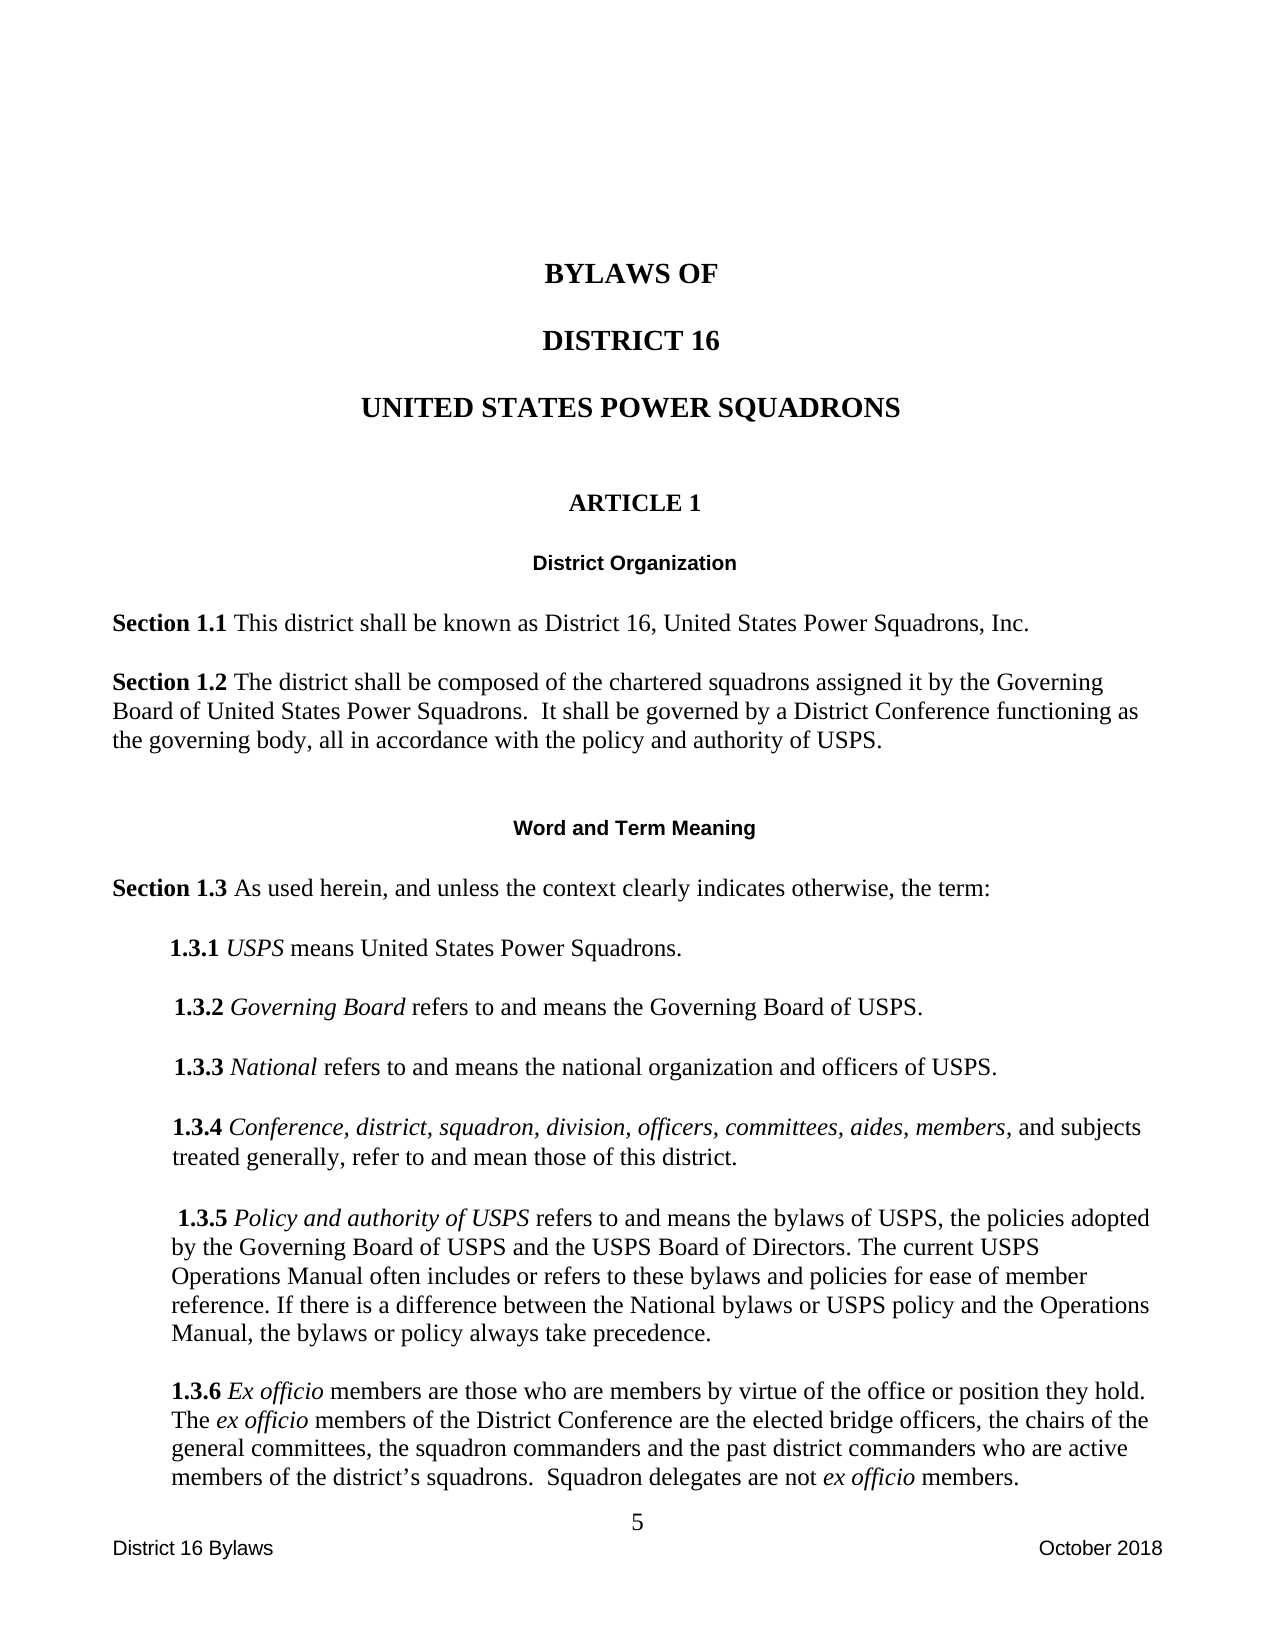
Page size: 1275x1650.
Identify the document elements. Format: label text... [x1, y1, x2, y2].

subtitle Word and Term Meaning [111, 816, 1162, 840]
text 1.3.2 Governing Board refers to and means the Governing Board of USPS. [111, 992, 1162, 1021]
text BYLAWS OF [112, 256, 1151, 289]
text Section 1.1 This district shall be known as District 16, United States Power Squadrons, Inc. [112, 608, 1151, 636]
text Section 1.3 As used herein, and unless the context clearly indicates otherwise, the term: [112, 873, 1151, 902]
text UNITED STATES POWER SQUADRONS [112, 390, 1149, 424]
text DISTRICT 16 [112, 323, 1150, 356]
text 1.3.1 USPS means United States Power Squadrons. [111, 933, 1162, 961]
text ARTICLE 1 [111, 488, 1162, 517]
text 1.3.6 Ex officio members are those who are members by virtue of the office or position they hold. The ex officio members of the District Conference are the elected bridge officers, the chairs of the general committees, the squadron commanders and the past district commanders who are active members of the district’s squadrons. Squadron delegates are not ex officio members. [171, 1376, 1151, 1491]
text 1.3.3 National refers to and means the national organization and officers of USPS. [111, 1052, 1162, 1081]
text 1.3.4 Conference, district, squadron, division, officers, committees, aides, members, and subjects treated generally, refer to and mean those of this district. [111, 1112, 1162, 1171]
text 1.3.5 Policy and authority of USPS refers to and means the bylaws of USPS, the policies adopted by the Governing Board of USPS and the USPS Board of Directors. The current USPS Operations Manual often includes or refers to these bylaws and policies for ease of member reference. If there is a difference between the National bylaws or USPS policy and the Operations Manual, the bylaws or policy always take precedence. [111, 1203, 1151, 1347]
subtitle District Organization [111, 550, 1162, 574]
text Section 1.2 The district shall be composed of the chartered squadrons assigned it by the Governing Board of United States Power Squadrons. It shall be governed by a District Conference functioning as the governing body, all in accordance with the policy and authority of USPS. [112, 667, 1151, 754]
